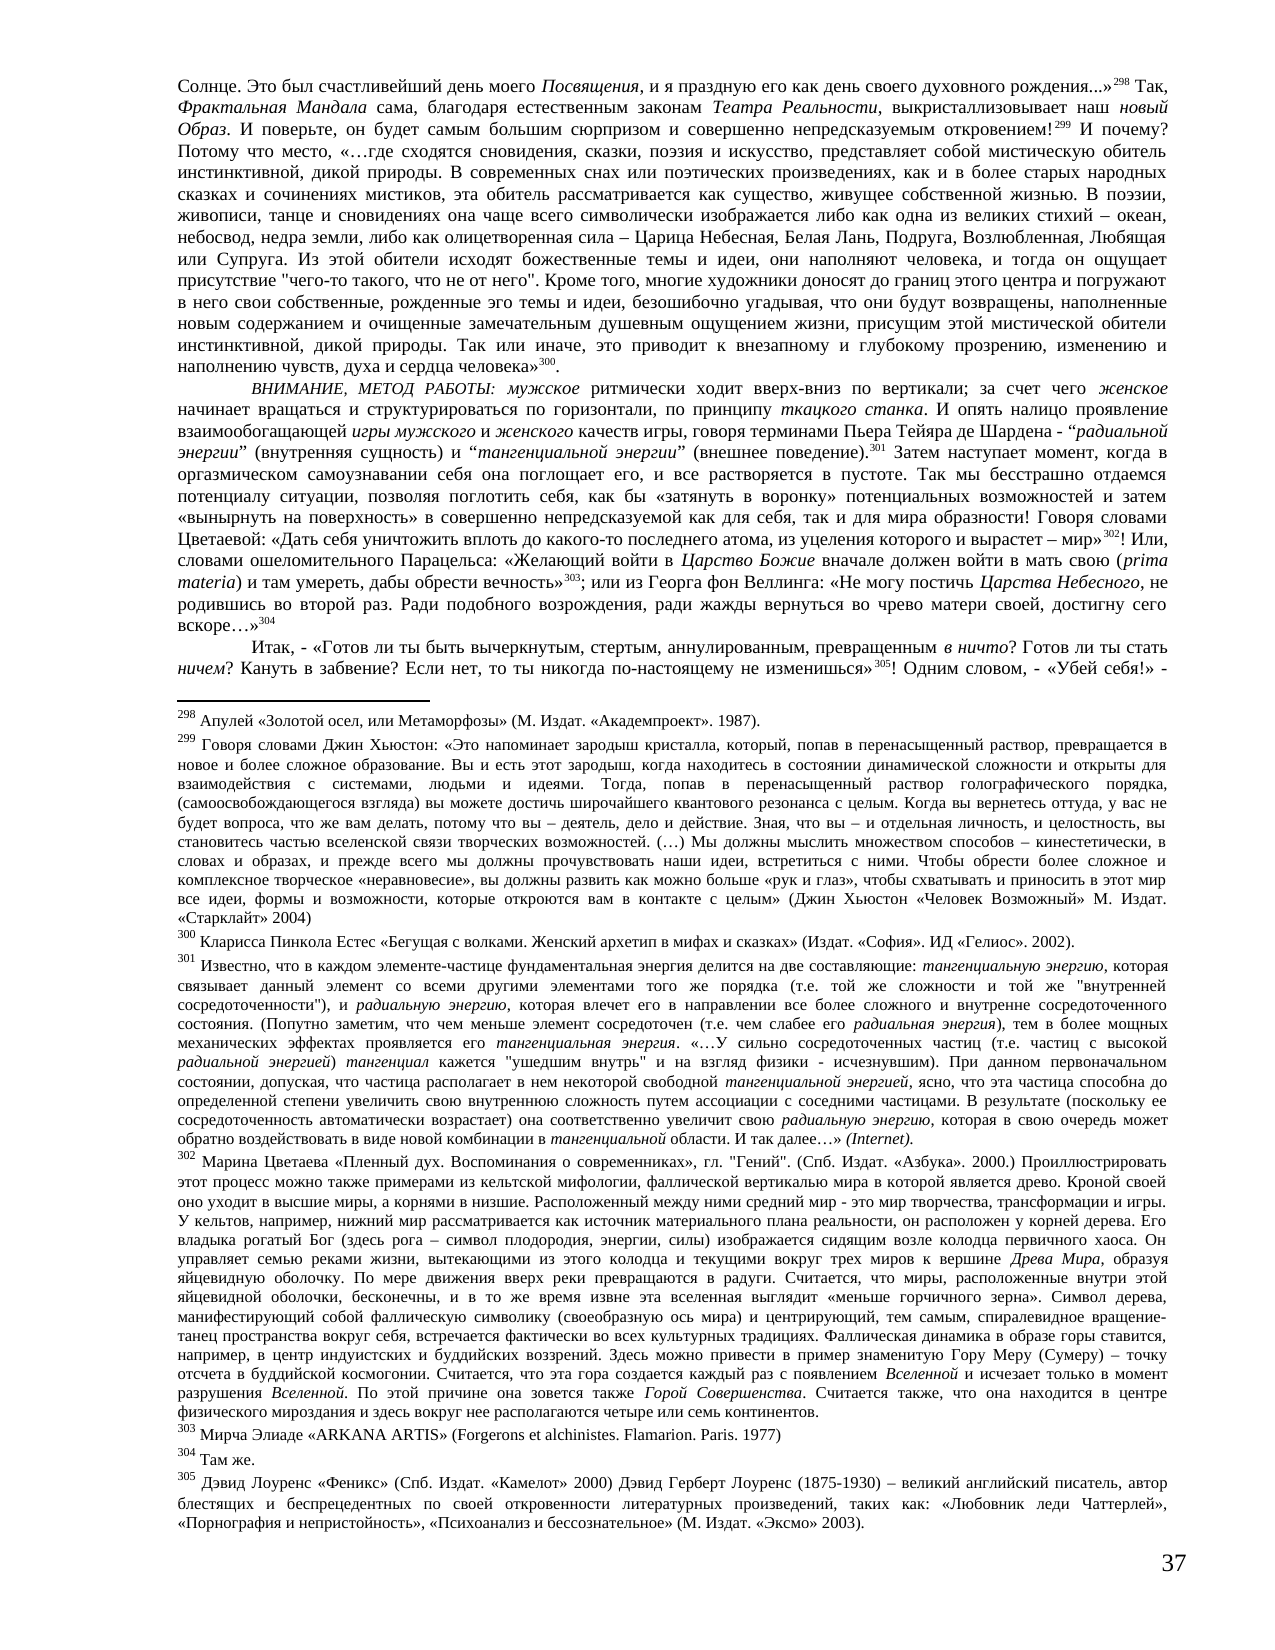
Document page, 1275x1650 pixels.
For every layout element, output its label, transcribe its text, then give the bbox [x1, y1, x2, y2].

text ВНИМАНИЕ, МЕТОД РАБОТЫ: мужское ритмически ходит вверх-вниз по вертикали; за счет чего женское начинает вращаться и структурироваться по горизонтали, по принципу ткацкого станка. И опять налицо проявление взаимообогащающей игры мужского и женского качеств игры, говоря терминами Пьера Тейяра де Шардена - “радиальной энергии” (внутренняя сущность) и “тангенциальной энергии” (внешнее поведение). Затем наступает момент, когда в оргазмическом самоузнавании себя она поглощает его, и все растворяется в пустоте. Так мы бесстрашно отдаемся потенциалу ситуации, позволяя поглотить себя, как бы «затянуть в воронку» потенциальных возможностей и затем «вынырнуть на поверхность» в совершенно непредсказуемой как для себя, так и для мира образности! Говоря словами Цветаевой: «Дать себя уничтожить вплоть до какого-то последнего атома, из уцеления которого и вырастет – мир»! Или, словами ошеломительного Парацельса: «Желающий войти в Царство Божие вначале должен войти в мать свою (prima materia) и там умереть, дабы обрести вечность»; или из Георга фон Веллинга: «Не могу постичь Царства Небесного, не родившись во второй раз. Ради подобного возрождения, ради жажды вернуться во чрево матери своей, достигну сего вскоре…» [177, 377, 1168, 636]
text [177, 75, 1168, 377]
